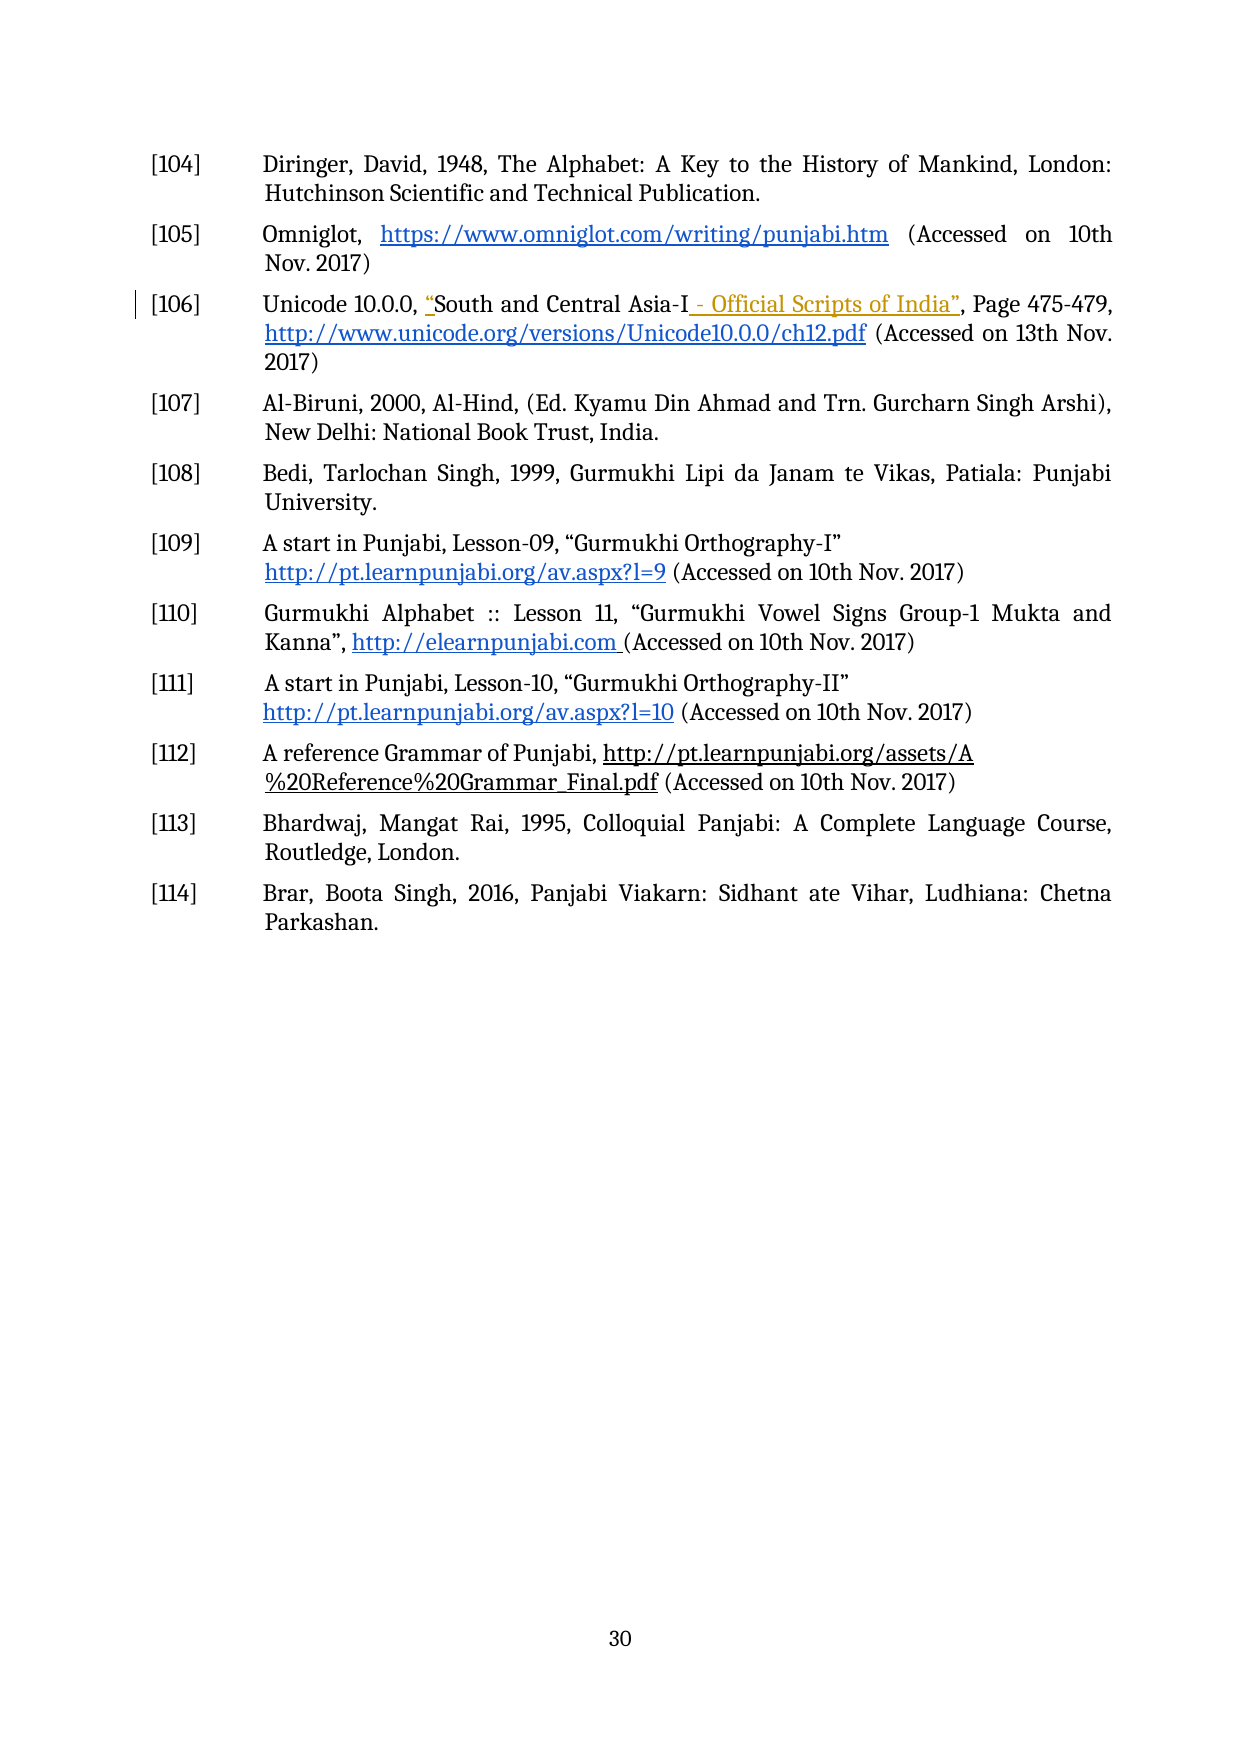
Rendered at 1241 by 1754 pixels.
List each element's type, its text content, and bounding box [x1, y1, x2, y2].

table_cell [113] [150, 809, 264, 879]
table_cell [111] [150, 669, 264, 739]
table_cell A start in Punjabi, Lesson-10, “Gurmukhi Orthography-II” http://pt.learnpunjabi.org/av.aspx?l=10 (Accessed on 10th Nov. 2017) [264, 669, 1113, 739]
table_cell [109] [150, 529, 264, 599]
table_cell Bhardwaj, Mangat Rai, 1995, Colloquial Panjabi: A Complete Language Course, Routledge, London. [264, 809, 1113, 879]
table_cell [107] [150, 389, 264, 459]
table_cell [114] [150, 879, 264, 949]
table_cell [105] [150, 220, 264, 290]
table_cell Omniglot, https://www.omniglot.com/writing/punjabi.htm (Accessed on 10th Nov. 2017) [264, 220, 1113, 290]
table_cell [108] [150, 459, 264, 529]
table_cell [110] [150, 599, 264, 669]
table_cell Diringer, David, 1948, The Alphabet: A Key to the History of Mankind, London: Hutchinson Scientific and Technical Publication. [264, 150, 1113, 220]
table_cell Unicode 10.0.0, South and Central Asia-I, Page 475-479, http://www.unicode.org/versions/Unicode10.0.0/ch12.pdf (Accessed on 13th Nov. 2017) [264, 290, 1113, 389]
table_cell Brar, Boota Singh, 2016, Panjabi Viakarn: Sidhant ate Vihar, Ludhiana: Chetna Parkashan. [264, 879, 1113, 949]
table_cell [104] [150, 150, 264, 220]
table_cell [112] [150, 739, 264, 809]
table_cell A reference Grammar of Punjabi, http://pt.learnpunjabi.org/assets/A%20Reference%20Grammar_Final.pdf (Accessed on 10th Nov. 2017) [264, 739, 1113, 809]
table_cell Al-Biruni, 2000, Al-Hind, (Ed. Kyamu Din Ahmad and Trn. Gurcharn Singh Arshi), New Delhi: National Book Trust, India. [264, 389, 1113, 459]
table_cell A start in Punjabi, Lesson-09, “Gurmukhi Orthography-I” http://pt.learnpunjabi.org/av.aspx?l=9 (Accessed on 10th Nov. 2017) [264, 529, 1113, 599]
table_cell Gurmukhi Alphabet :: Lesson 11, “Gurmukhi Vowel Signs Group-1 Mukta and Kanna”, http://elearnpunjabi.com (Accessed on 10th Nov. 2017) [264, 599, 1113, 669]
table_cell [106] [150, 290, 264, 389]
table_cell Bedi, Tarlochan Singh, 1999, Gurmukhi Lipi da Janam te Vikas, Patiala: Punjabi University. [264, 459, 1113, 529]
